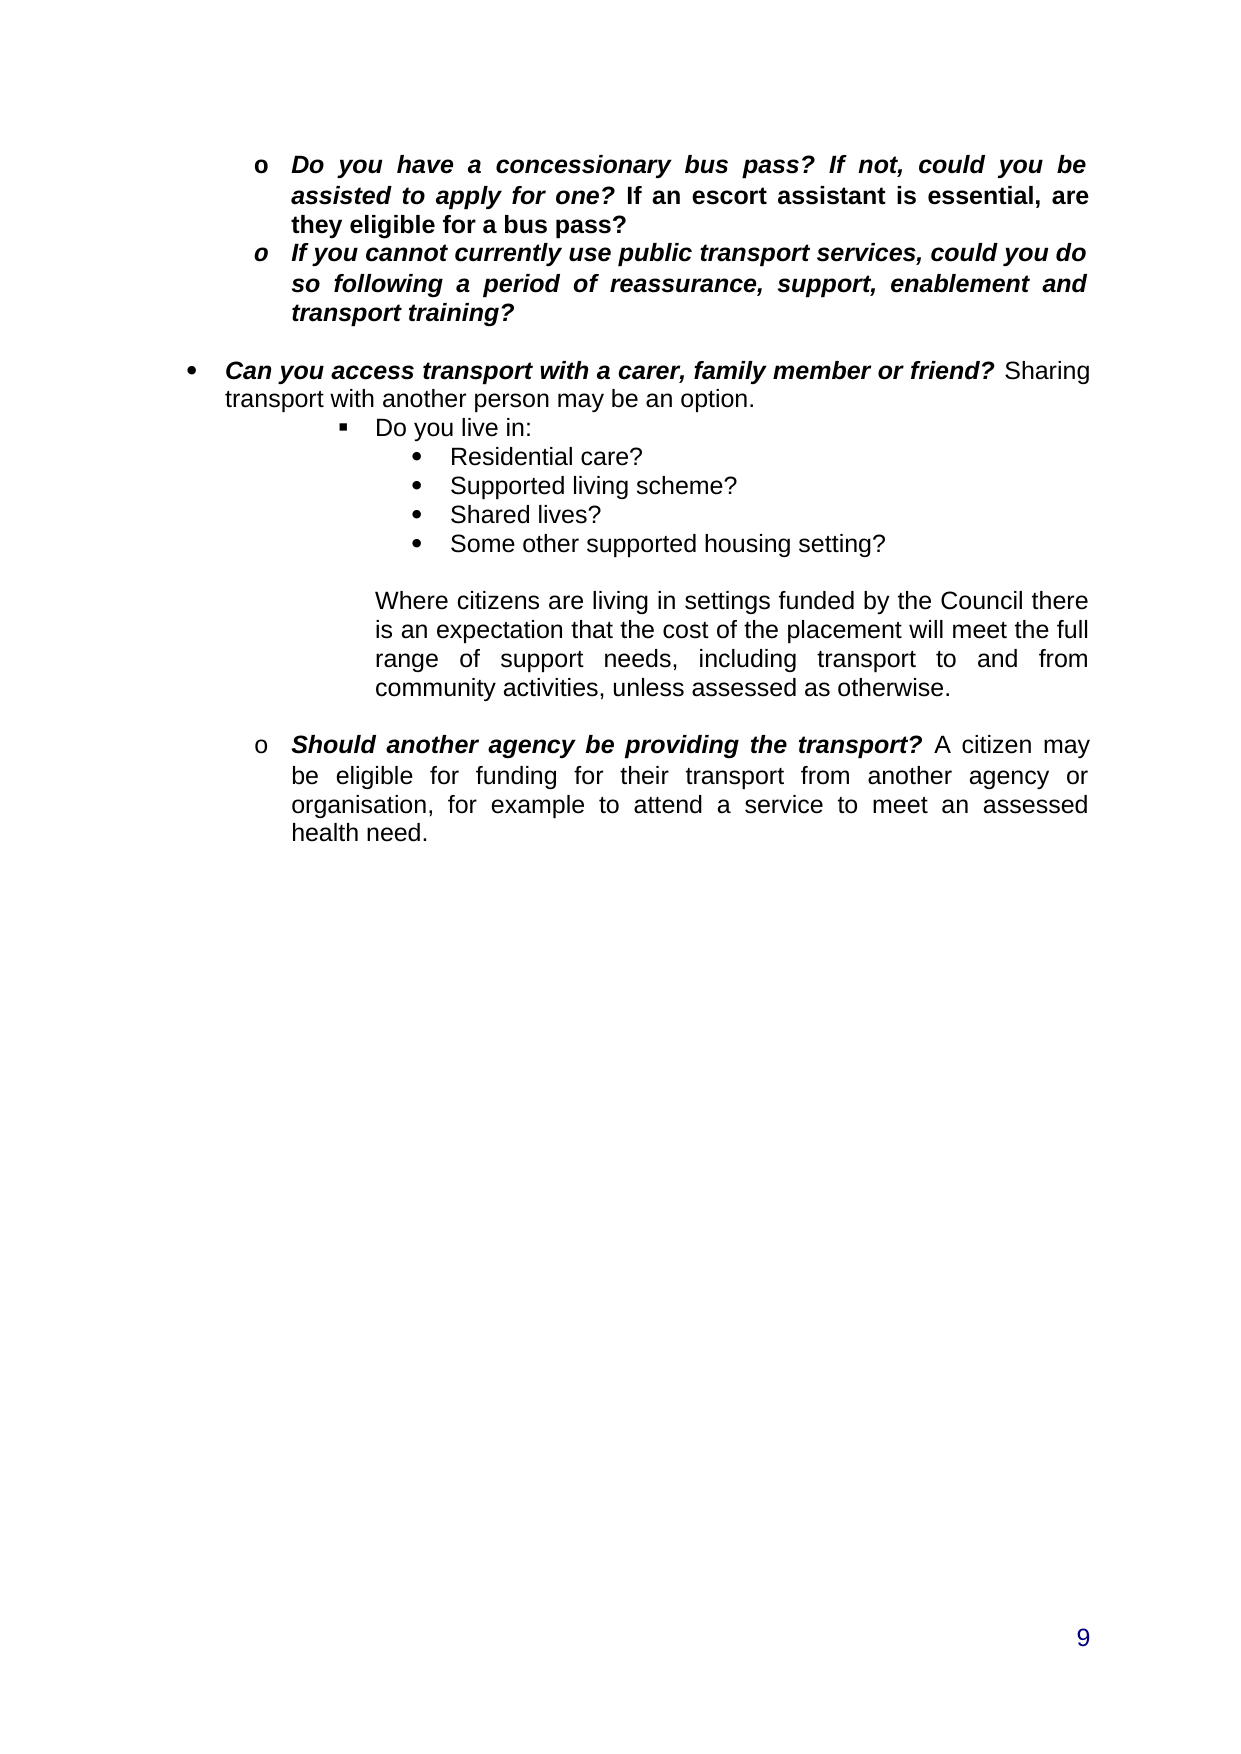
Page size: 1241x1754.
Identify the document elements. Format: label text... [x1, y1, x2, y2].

list Can you access transport with a carer, family member or friend? Sharing transport with another person may be an option. [187, 356, 1090, 413]
list Should another agency be providing the transport? A citizen may be eligible for funding for their transport from another agency or organisation, for example to attend a service to meet an assessed health need. [253, 730, 1090, 847]
list Do you live in: [337, 413, 1090, 442]
list Shared lives? [412, 500, 1090, 529]
list Supported living scheme? [412, 471, 1090, 500]
text Where citizens are living in settings funded by the Council there is an expectation that the cost of the placement will meet the full range of support needs, including transport to and from community activities, unless assessed as otherwise. [375, 586, 1090, 701]
list If you cannot currently use public transport services, could you do so following a period of reassurance, support, enablement and transport training? [253, 238, 1090, 327]
list Residential care? [412, 442, 1090, 471]
list Do you have a concessionary bus pass? If not, could you be assisted to apply for one? If an escort assistant is essential, are they eligible for a bus pass? [253, 150, 1090, 238]
list Some other supported housing setting? [412, 529, 1090, 557]
